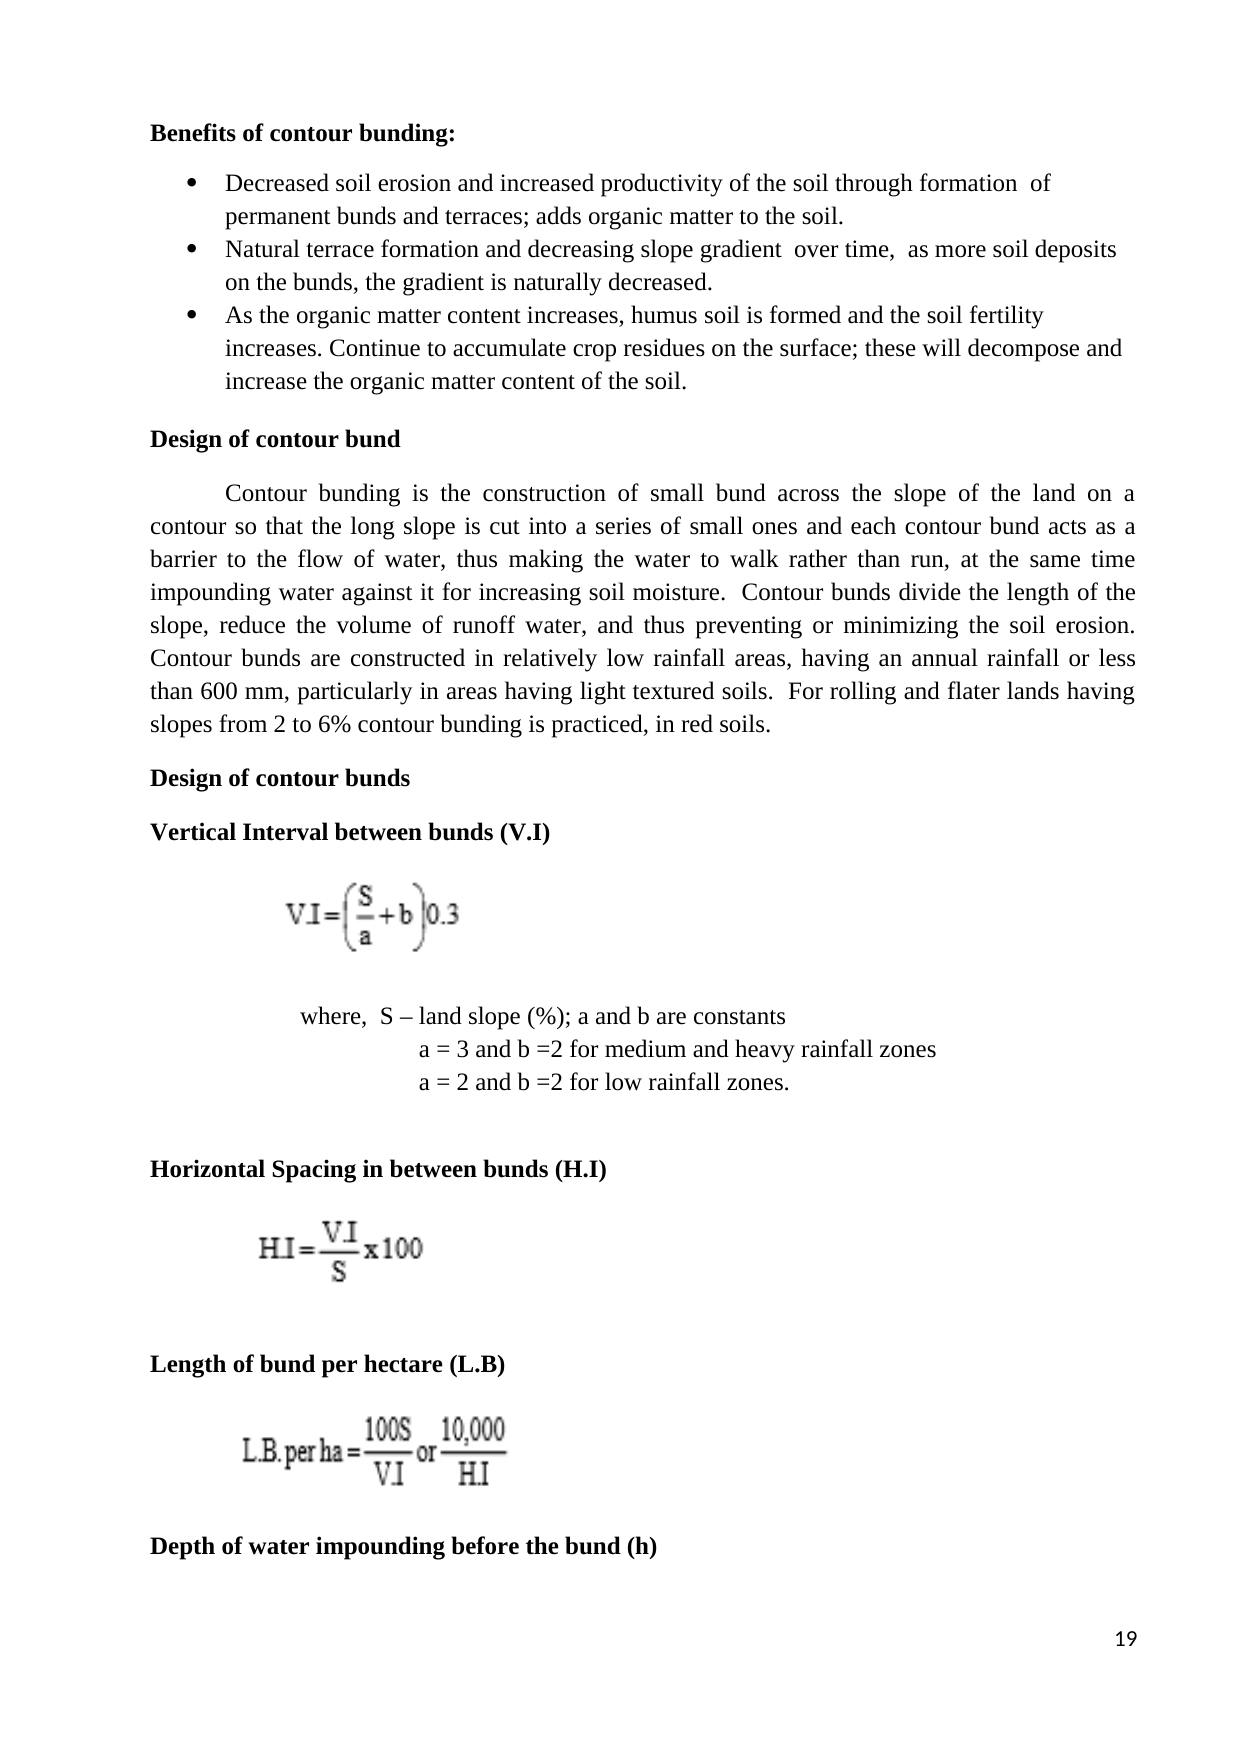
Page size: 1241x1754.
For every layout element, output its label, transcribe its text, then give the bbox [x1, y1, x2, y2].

text Design of contour bund [150, 424, 1137, 453]
list Natural terrace formation and decreasing slope gradient over time, as more soil deposits on the bunds, the gradient is naturally decreased. [187, 234, 1137, 296]
text Benefits of contour bunding: [150, 118, 1137, 147]
list Decreased soil erosion and increased productivity of the soil through formation of permanent bunds and terraces; adds organic matter to the soil. [187, 168, 1137, 229]
text a = 2 and b =2 for low rainfall zones. [150, 1067, 1137, 1096]
text Length of bund per hectare (L.B) [150, 1349, 1137, 1378]
text Horizontal Spacing in between bunds (H.I) [150, 1154, 1137, 1183]
text a = 3 and b =2 for medium and heavy rainfall zones [150, 1034, 1137, 1063]
text where, S – land slope (%); a and b are constants [150, 1001, 1137, 1030]
text Contour bunding is the construction of small bund across the slope of the land on a contour so that the long slope is cut into a series of small ones and each contour bund acts as a barrier to the flow of water, thus making the water to walk rather than run, at the same time impounding water against it for increasing soil moisture. Contour bunds divide the length of the slope, reduce the volume of runoff water, and thus preventing or minimizing the soil erosion. Contour bunds are constructed in relatively low rainfall areas, having an annual rainfall or less than 600 mm, particularly in areas having light textured soils. For rolling and flater lands having slopes from 2 to 6% contour bunding is practiced, in red soils. [150, 478, 1137, 738]
picture [243, 870, 490, 977]
text Design of contour bunds [150, 763, 1137, 791]
text Depth of water impounding before the bund (h) [150, 1531, 1137, 1560]
text Vertical Interval between bunds (V.I) [150, 817, 1137, 845]
picture [218, 1208, 456, 1324]
picture [200, 1403, 540, 1507]
list As the organic matter content increases, humus soil is formed and the soil fertility increases. Continue to accumulate crop residues on the surface; these will decompose and increase the organic matter content of the soil. [187, 300, 1137, 394]
